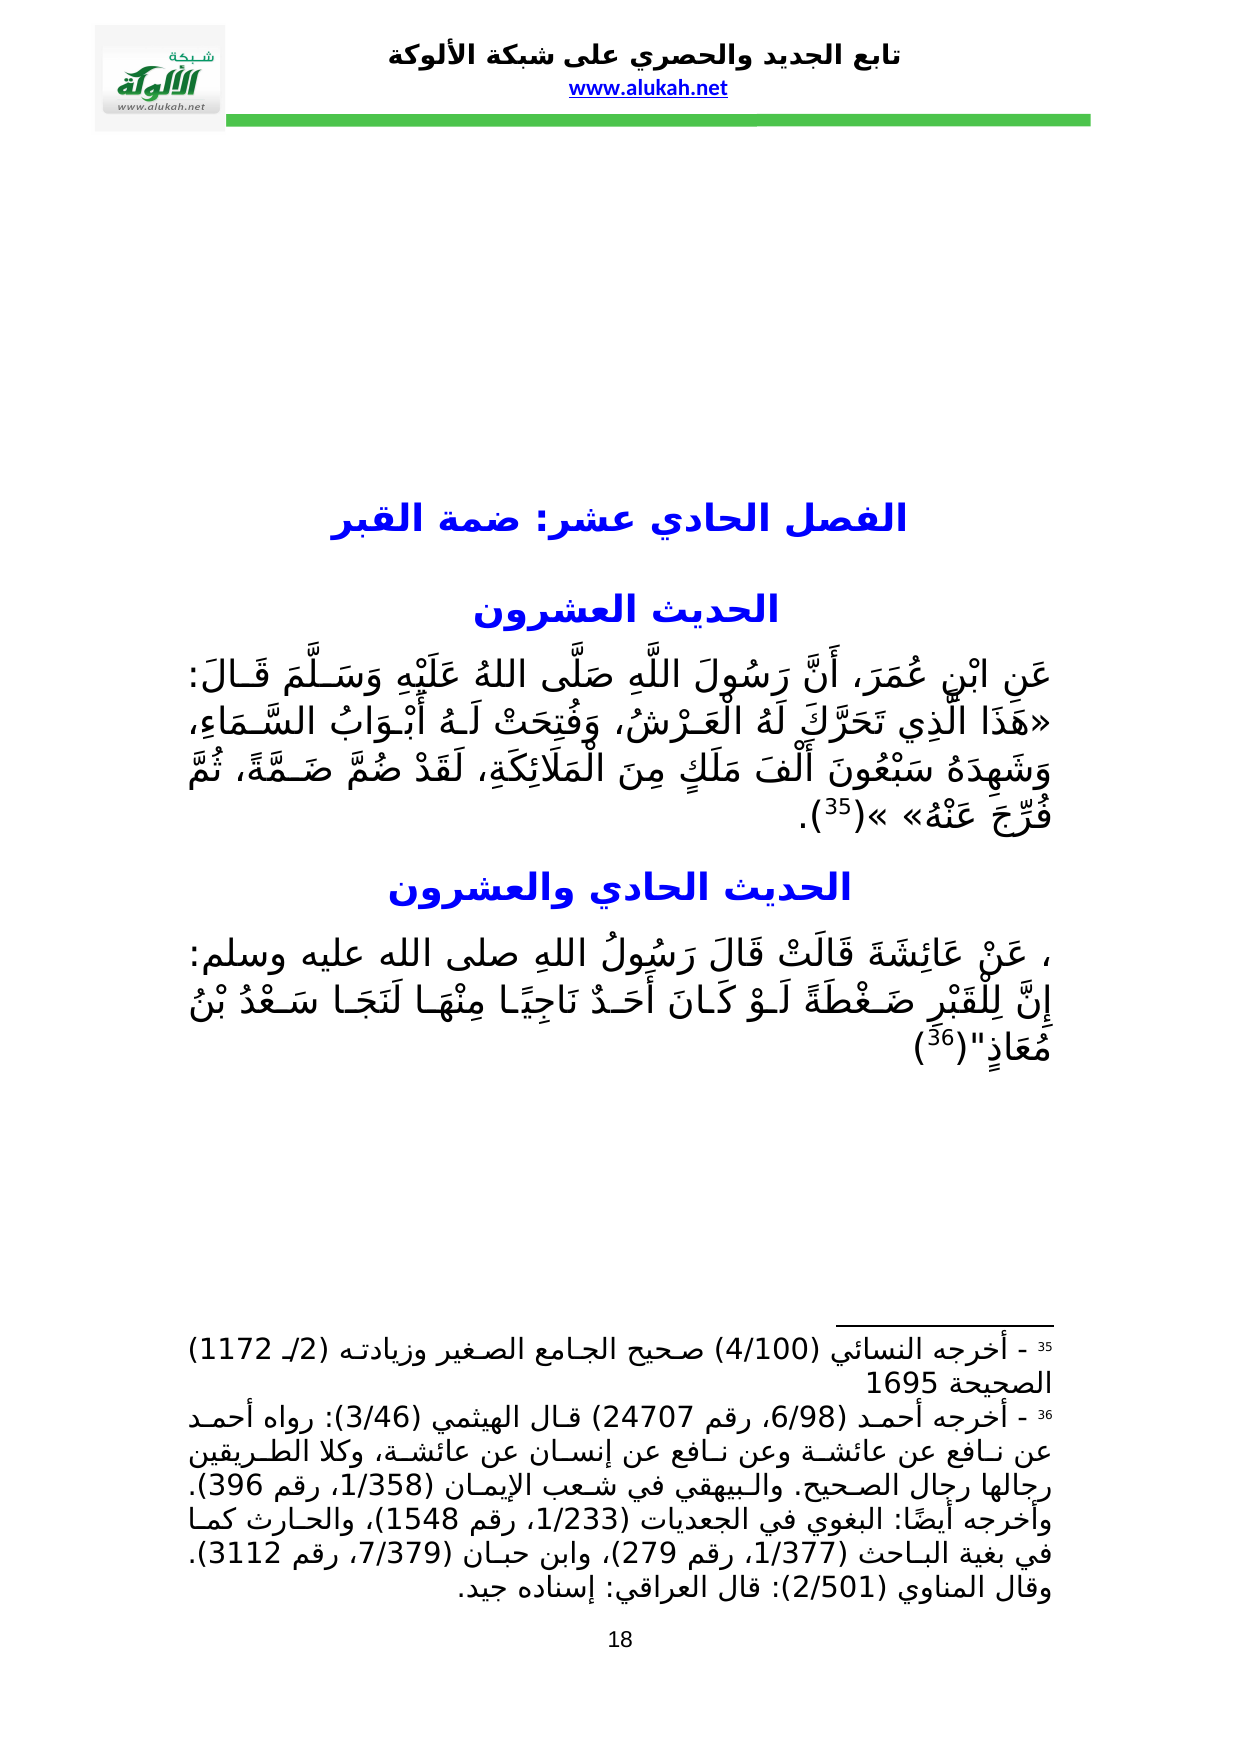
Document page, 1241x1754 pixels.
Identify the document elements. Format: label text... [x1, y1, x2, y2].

text عَنِ ابْنِ عُمَرَ، أَنَّ رَسُولَ اللَّهِ صَلَّى اللهُ عَلَيْهِ وَسَلَّمَ قَالَ: «هَذَا الَّذِي تَحَرَّكَ لَهُ الْعَرْشُ، وَفُتِحَتْ لَهُ أَبْوَابُ السَّمَاءِ، وَشَهِدَهُ سَبْعُونَ أَلْفَ مَلَكٍ مِنَ الْمَلَائِكَةِ، لَقَدْ ضُمَّ ضَمَّةً، ثُمَّ فُرِّجَ عَنْهُ» »(). [187, 653, 1053, 838]
subtitle الحديث الحادي والعشرون [187, 866, 1053, 910]
subtitle الفصل الحادي عشر: ضمة القبر [187, 497, 1053, 541]
text ، عَنْ عَائِشَةَ قَالَتْ قَالَ رَسُولُ اللهِ صلى الله عليه وسلم: إِنَّ لِلْقَبْرِ ضَغْطَةً لَوْ كَانَ أَحَدٌ نَاجِيًا مِنْهَا لَنَجَا سَعْدُ بْنُ مُعَاذٍ"() [187, 931, 1053, 1069]
subtitle الحديث العشرون [187, 587, 1053, 631]
